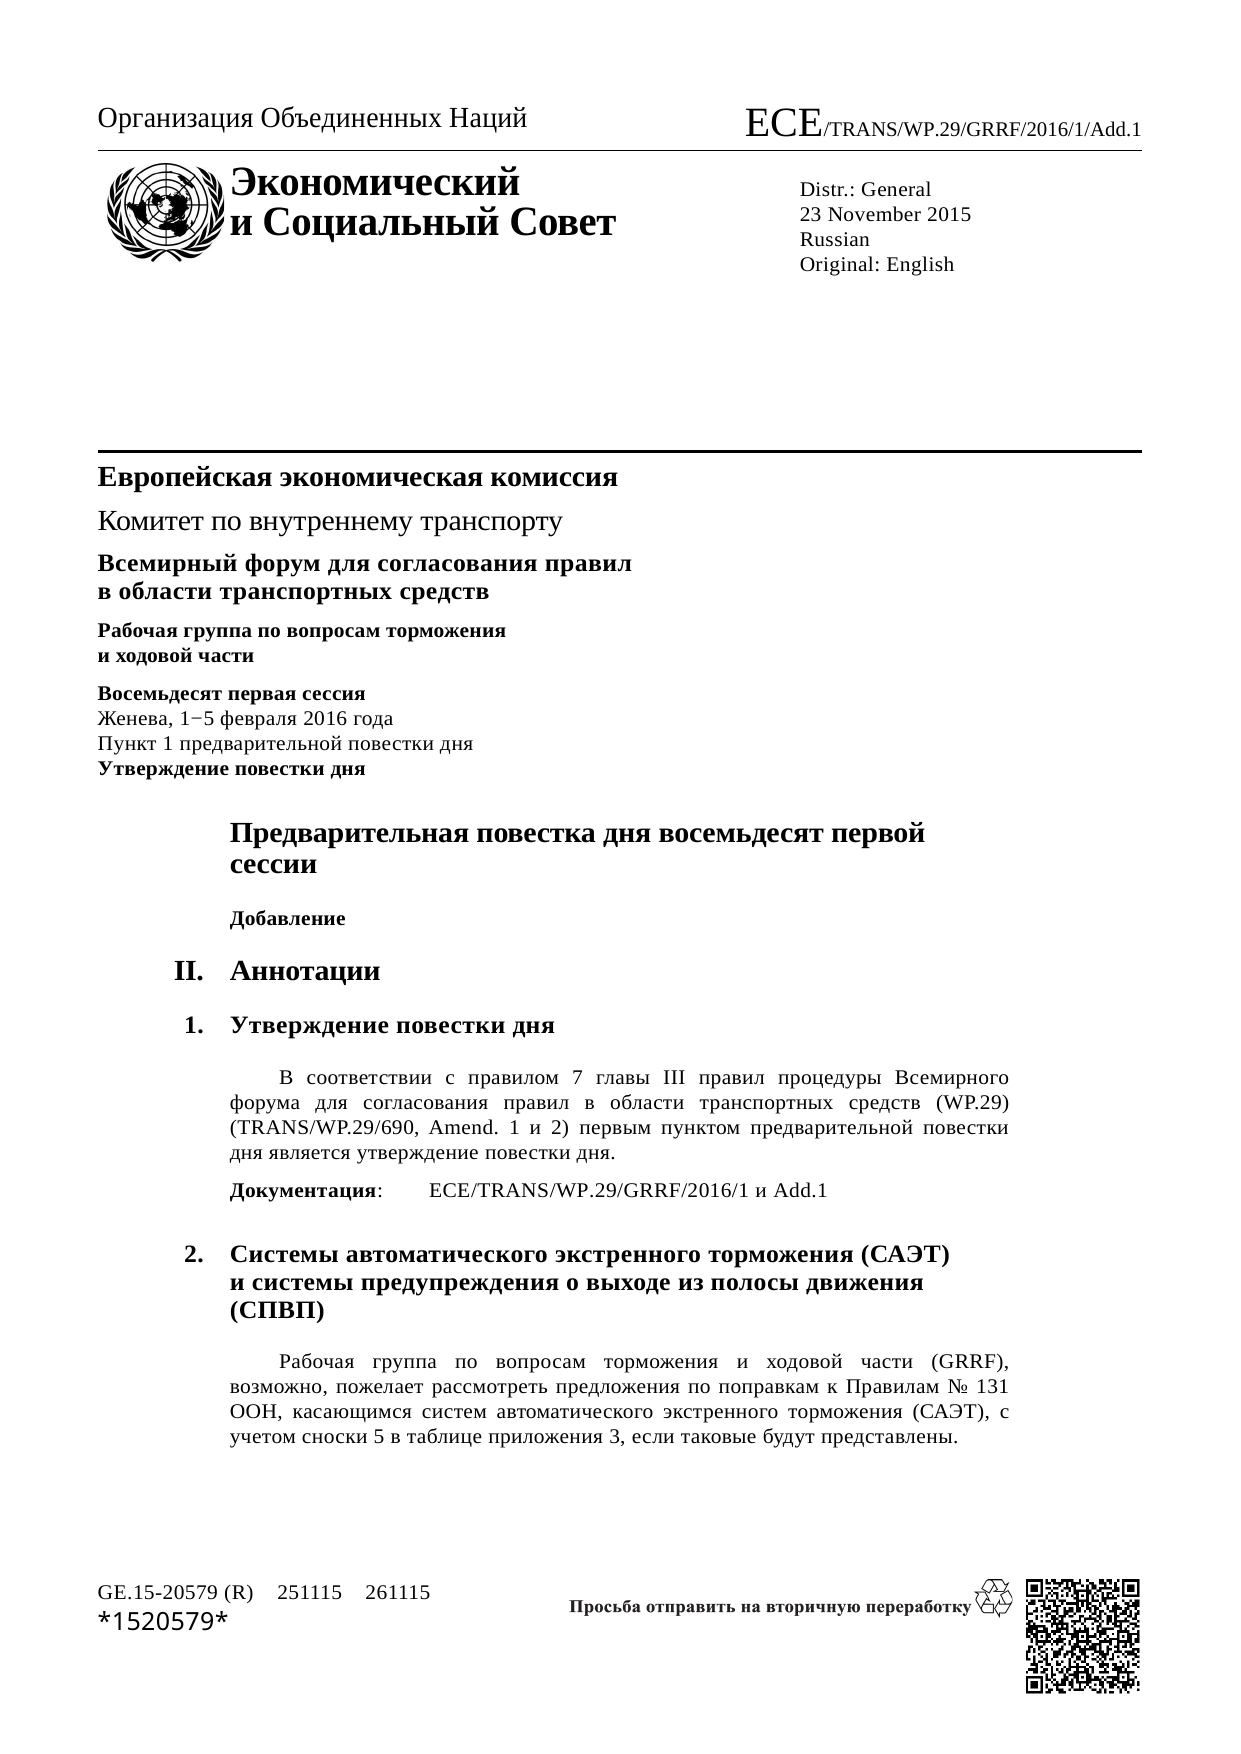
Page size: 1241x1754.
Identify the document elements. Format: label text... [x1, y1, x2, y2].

text Утверждение повестки дня [97, 755, 1143, 780]
text Комитет по внутреннему транспорту [97, 505, 1143, 536]
text Восемьдесят первая сессия [97, 680, 1143, 705]
text Документация: ECE/TRANS/WP.29/GRRF/2016/1 и Add.1 [229, 1177, 1011, 1202]
text 2. Системы автоматического экстренного торможения (САЭТ) и системы предупреждения о выходе из полосы движения (СПВП) [97, 1239, 1011, 1324]
text Женева, 1−5 февраля 2016 года [97, 705, 1143, 730]
text Пункт 1 предварительной повестки дня [97, 730, 1143, 755]
text II. Аннотации [97, 955, 1011, 986]
text Рабочая группа по вопросам торможения и ходовой части (GRRF), возможно, пожелает рассмотреть предложения по поправкам к Правилам № 131 ООН, касающимся систем автоматического экстренного торможения (САЭТ), с учетом сноски 5 в таблице приложения 3, если таковые будут представлены. [229, 1349, 1011, 1449]
text Европейская экономическая комиссия [97, 461, 1143, 493]
text Предварительная повестка дня восемьдесят первой сессии [97, 818, 1011, 880]
text Всемирный форум для согласования правил в области транспортных средств [97, 549, 1143, 605]
text Добавление [97, 905, 1011, 930]
picture [1026, 1579, 1140, 1694]
picture [107, 163, 225, 262]
text 1. Утверждение повестки дня [97, 1011, 1011, 1039]
picture [569, 1579, 1013, 1618]
text В соответствии с правилом 7 главы III правил процедуры Всемирного форума для согласования правил в области транспортных средств (WP.29) (TRANS/WP.29/690, Amend. 1 и 2) первым пунктом предварительной повестки дня является утверждение повестки дня. [229, 1064, 1011, 1164]
text Рабочая группа по вопросам торможения и ходовой части [97, 618, 1143, 668]
